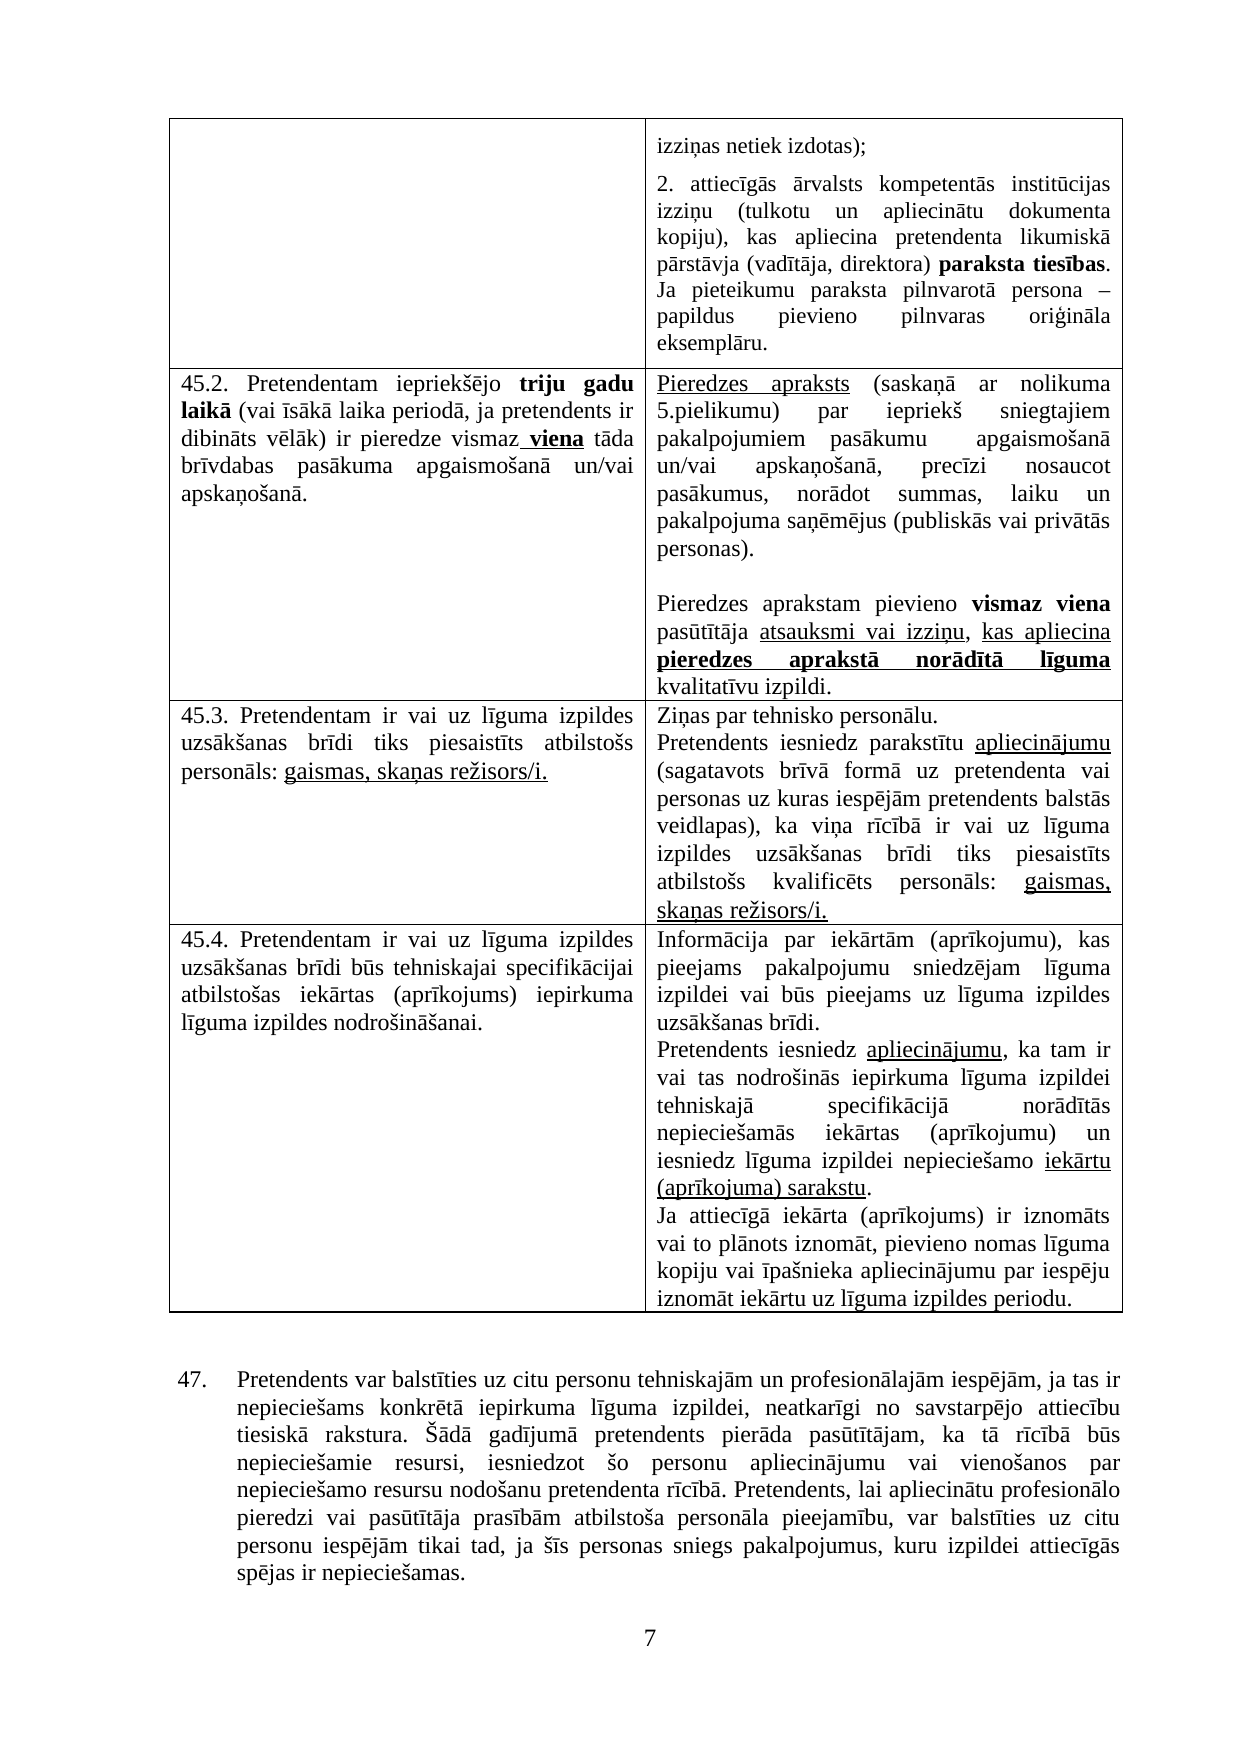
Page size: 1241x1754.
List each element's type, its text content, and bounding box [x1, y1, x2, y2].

table_cell Informācija par iekārtām (aprīkojumu), kas pieejams pakalpojumu sniedzējam līguma izpildei vai būs pieejams uz līguma izpildes uzsākšanas brīdi. Pretendents iesniedz apliecinājumu, ka tam ir vai tas nodrošinās iepirkuma līguma izpildei tehniskajā specifikācijā norādītās nepieciešamās iekārtas (aprīkojumu) un iesniedz līguma izpildei nepieciešamo iekārtu (aprīkojuma) sarakstu. Ja attiecīgā iekārta (aprīkojums) ir iznomāts vai to plānots iznomāt, pievieno nomas līguma kopiju vai īpašnieka apliecinājumu par iespēju iznomāt iekārtu uz līguma izpildes periodu. [646, 925, 1122, 1311]
table_cell 45.2. Pretendentam iepriekšējo triju gadu laikā (vai īsākā laika periodā, ja pretendents ir dibināts vēlāk) ir pieredze vismaz viena tāda brīvdabas pasākuma apgaismošanā un/vai apskaņošanā. [170, 369, 645, 700]
table_cell Pieredzes apraksts (saskaņā ar nolikuma 5.pielikumu) par iepriekš sniegtajiem pakalpojumiem pasākumu apgaismošanā un/vai apskaņošanā, precīzi nosaucot pasākumus, norādot summas, laiku un pakalpojuma saņēmējus (publiskās vai privātās personas). Pieredzes aprakstam pievieno vismaz viena pasūtītāja atsauksmi vai izziņu, kas apliecina pieredzes aprakstā norādītā līguma kvalitatīvu izpildi. [646, 369, 1122, 700]
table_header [170, 119, 645, 367]
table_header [646, 119, 1122, 367]
table_cell 45.4. Pretendentam ir vai uz līguma izpildes uzsākšanas brīdi būs tehniskajai specifikācijai atbilstošas iekārtas (aprīkojums) iepirkuma līguma izpildes nodrošināšanai. [170, 925, 645, 1311]
table_cell Ziņas par tehnisko personālu. Pretendents iesniedz parakstītu apliecinājumu (sagatavots brīvā formā uz pretendenta vai personas uz kuras iespējām pretendents balstās veidlapas), ka viņa rīcībā ir vai uz līguma izpildes uzsākšanas brīdi tiks piesaistīts atbilstošs kvalificēts personāls: gaismas, skaņas režisors/i. [646, 701, 1122, 924]
table_cell 45.3. Pretendentam ir vai uz līguma izpildes uzsākšanas brīdi tiks piesaistīts atbilstošs personāls: gaismas, skaņas režisors/i. [170, 701, 645, 924]
list Pretendents var balstīties uz citu personu tehniskajām un profesionālajām iespējām, ja tas ir nepieciešams konkrētā iepirkuma līguma izpildei, neatkarīgi no savstarpējo attiecību tiesiskā rakstura. Šādā gadījumā pretendents pierāda pasūtītājam, ka tā rīcībā būs nepieciešamie resursi, iesniedzot šo personu apliecinājumu vai vienošanos par nepieciešamo resursu nodošanu pretendenta rīcībā. Pretendents, lai apliecinātu profesionālo pieredzi vai pasūtītāja prasībām atbilstoša personāla pieejamību, var balstīties uz citu personu iespējām tikai tad, ja šīs personas sniegs pakalpojumus, kuru izpildei attiecīgās spējas ir nepieciešamas. [177, 1365, 1122, 1586]
